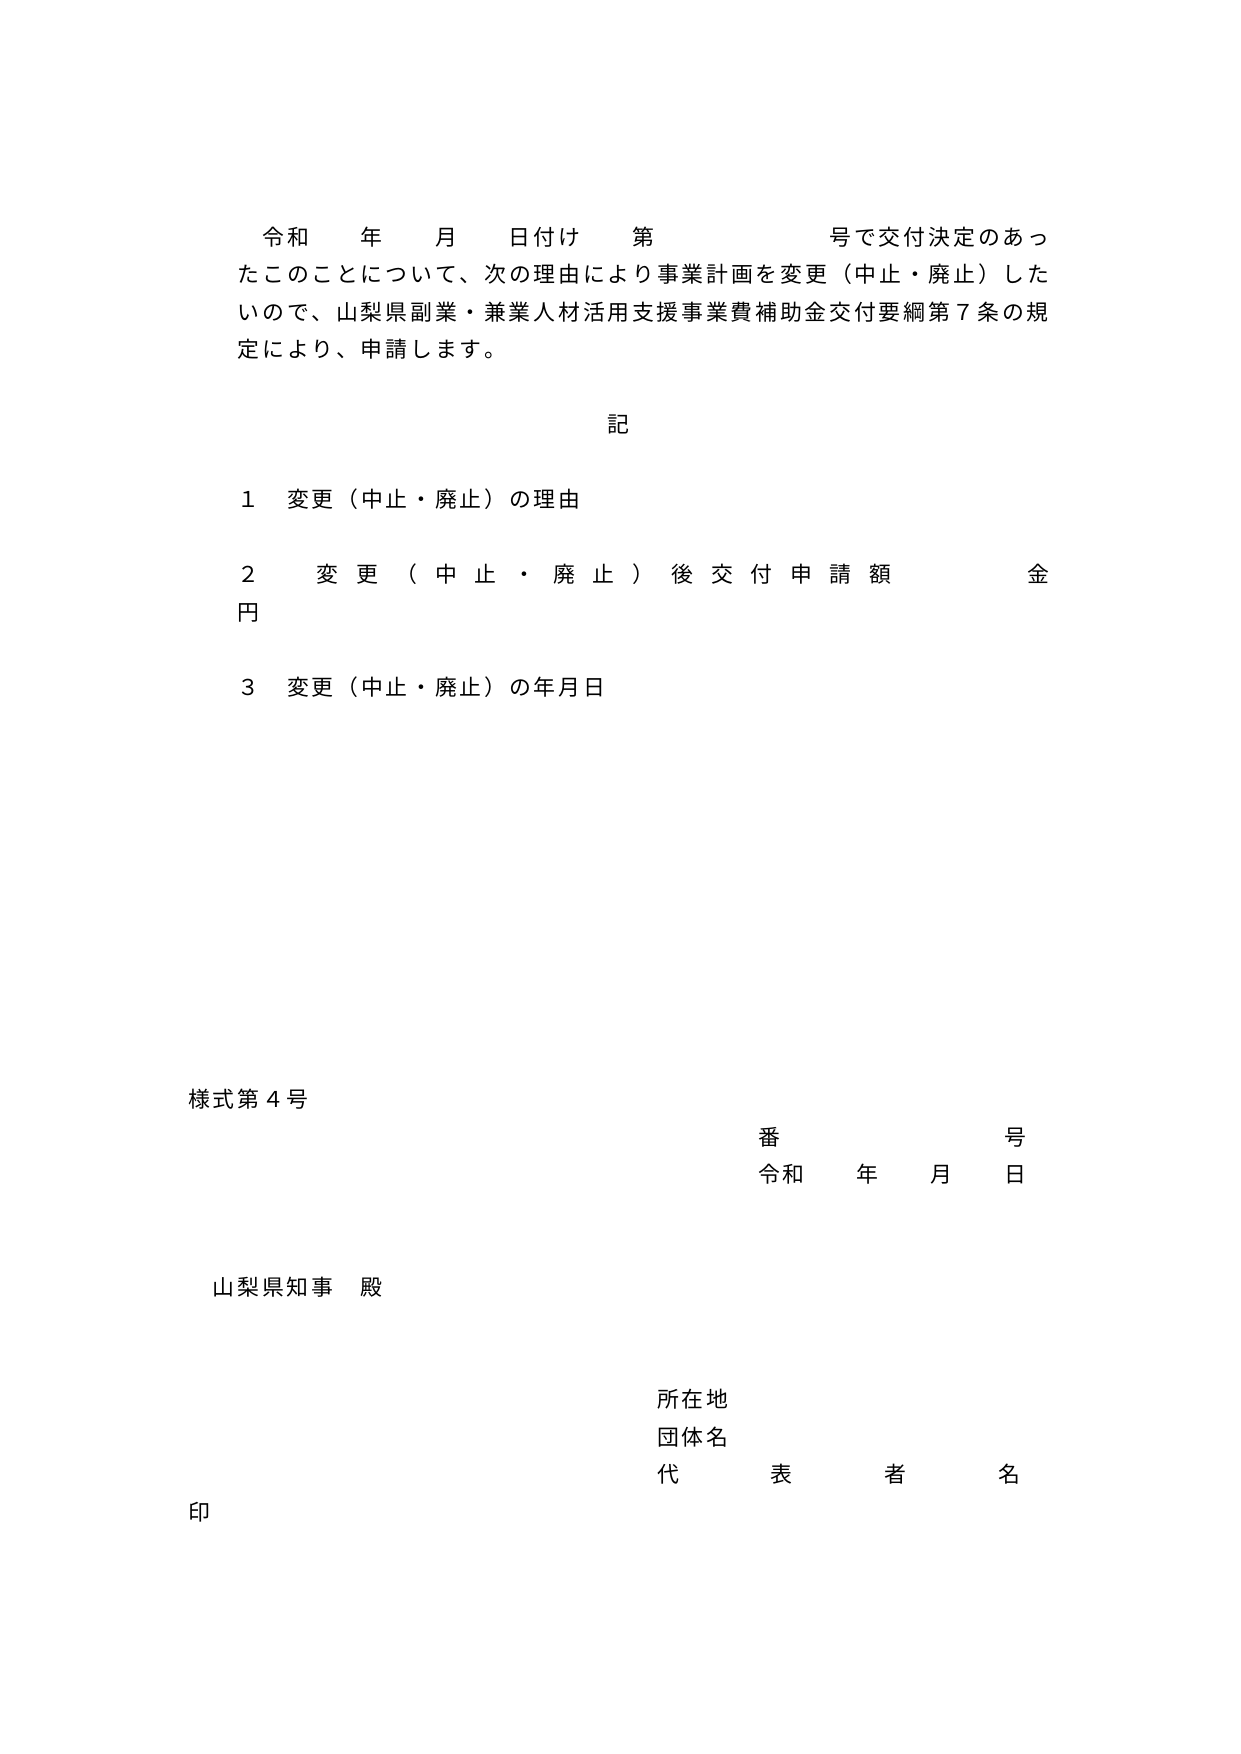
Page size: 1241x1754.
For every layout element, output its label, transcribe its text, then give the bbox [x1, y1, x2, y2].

text 番 号 [188, 1117, 1029, 1154]
text ３ 変更（中止・廃止）の年月日 [214, 667, 1052, 704]
text 代表者名 印 [188, 1454, 1023, 1529]
text 記 [188, 404, 1052, 442]
text 山梨県知事 殿 [188, 1267, 1052, 1304]
text 団体名 [188, 1417, 942, 1454]
text 令和 年 月 日 [188, 1154, 1029, 1192]
text 所在地 [188, 1379, 942, 1417]
text 令和 年 月 日付け 第 号で交付決定のあったこのことについて、次の理由により事業計画を変更（中止・廃止）したいので、山梨県副業・兼業人材活用支援事業費補助金交付要綱第７条の規定により、申請します。 [214, 217, 1052, 367]
text １ 変更（中止・廃止）の理由 [214, 479, 1052, 517]
text ２ 変更（中止・廃止）後交付申請額 金 円 [214, 554, 1052, 629]
text 様式第４号 [188, 1079, 1052, 1117]
